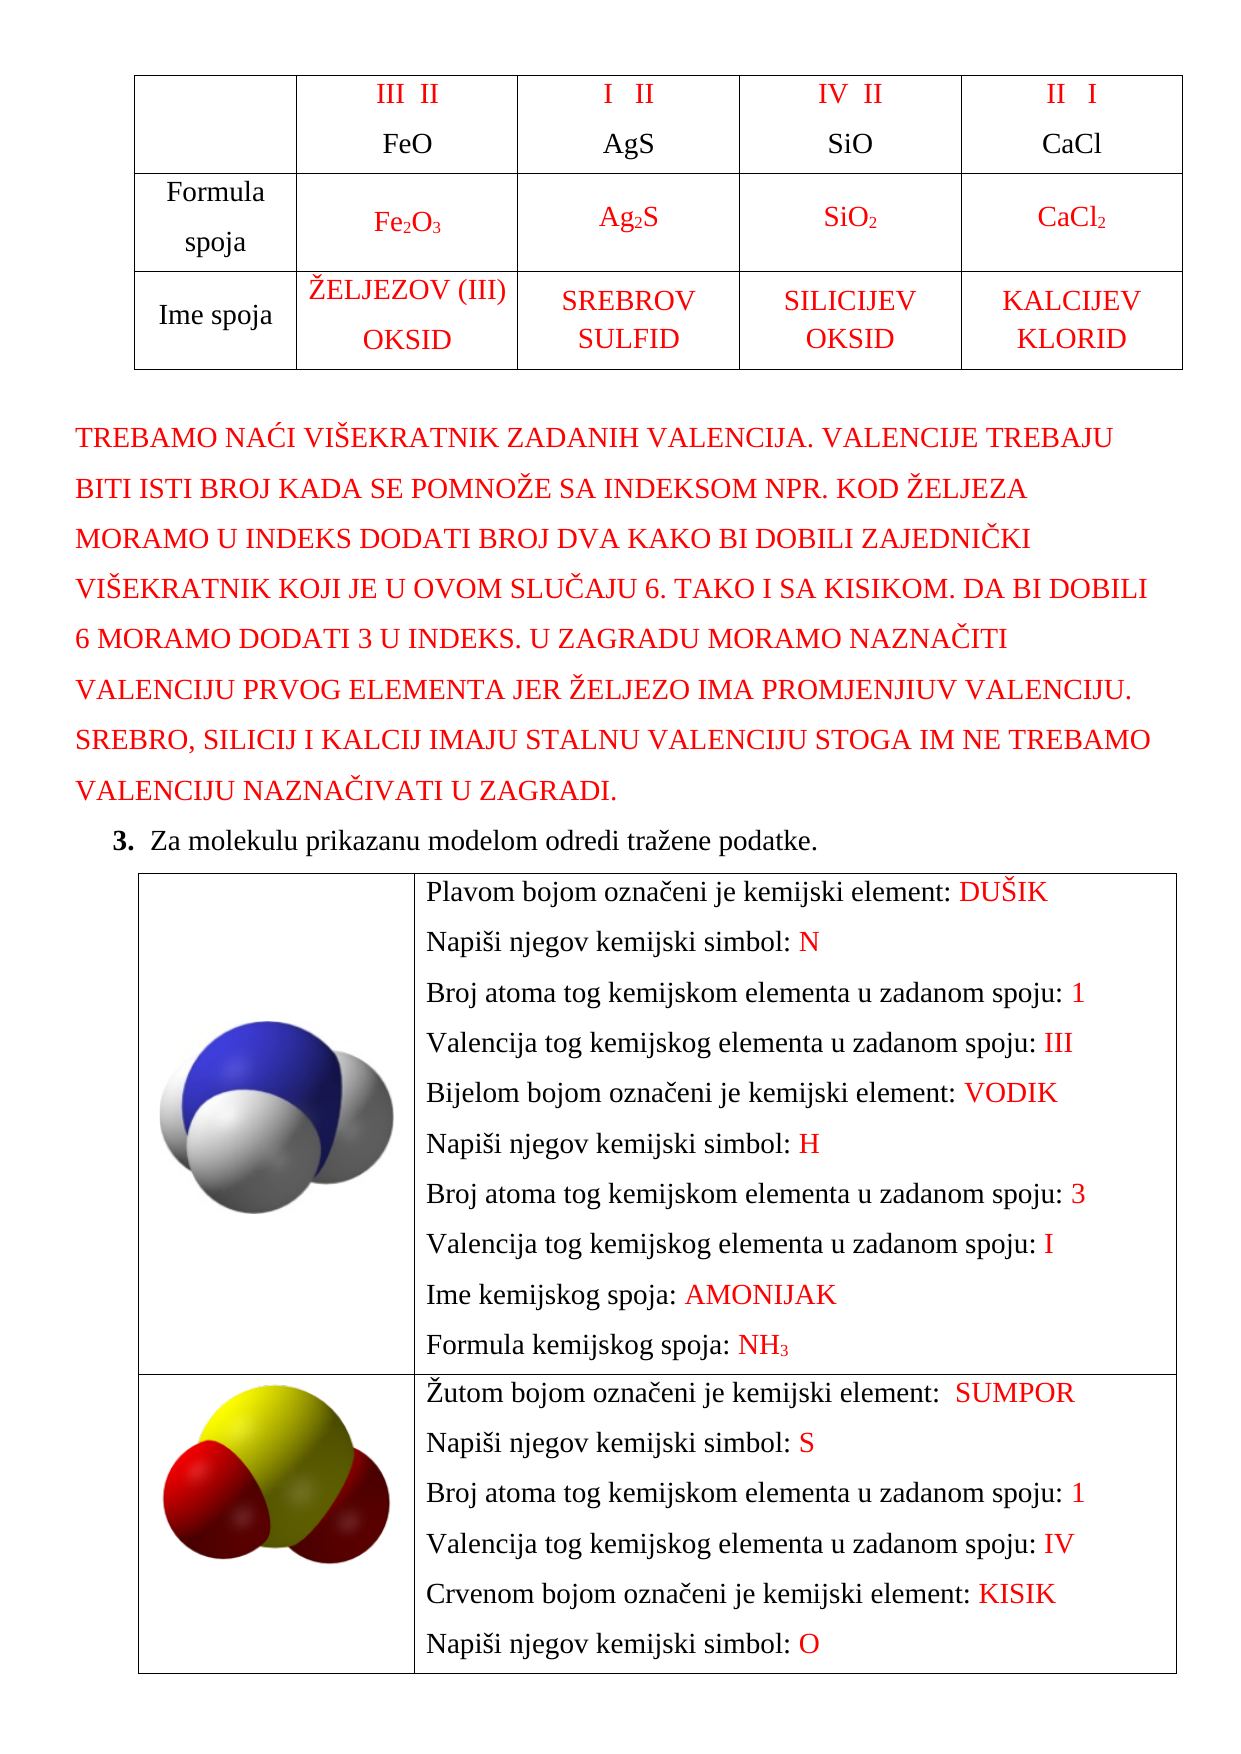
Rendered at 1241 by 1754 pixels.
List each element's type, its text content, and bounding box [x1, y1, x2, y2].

table_header III II FeO [297, 76, 517, 173]
table_header Plavom bojom označeni je kemijski element: DUŠIK Napiši njegov kemijski simbol: N Broj atoma tog kemijskom elementa u zadanom spoju: 1 Valencija tog kemijskog elementa u zadanom spoju: III Bijelom bojom označeni je kemijski element: VODIK Napiši njegov kemijski simbol: H Broj atoma tog kemijskom elementa u zadanom spoju: 3 Valencija tog kemijskog elementa u zadanom spoju: I Ime kemijskog spoja: AMONIJAK Formula kemijskog spoja: NH3 [415, 874, 1176, 1374]
table_cell Ime spoja [135, 272, 296, 369]
picture [159, 1021, 394, 1214]
text TREBAMO NAĆI VIŠEKRATNIK ZADANIH VALENCIJA. VALENCIJE TREBAJU BITI ISTI BROJ KADA SE POMNOŽE SA INDEKSOM NPR. KOD ŽELJEZA MORAMO U INDEKS DODATI BROJ DVA KAKO BI DOBILI ZAJEDNIČKI VIŠEKRATNIK KOJI JE U OVOM SLUČAJU 6. TAKO I SA KISIKOM. DA BI DOBILI 6 MORAMO DODATI 3 U INDEKS. U ZAGRADU MORAMO NAZNAČITI VALENCIJU PRVOG ELEMENTA JER ŽELJEZO IMA PROMJENJIUV VALENCIJU. SREBRO, SILICIJ I KALCIJ IMAJU STALNU VALENCIJU STOGA IM NE TREBAMO VALENCIJU NAZNAČIVATI U ZAGRADI. [75, 420, 1165, 806]
table_header I II AgS [518, 76, 739, 173]
table_cell SiO2 [740, 174, 961, 271]
table_cell KALCIJEV KLORID [962, 272, 1182, 369]
table_cell ŽELJEZOV (III) OKSID [297, 272, 517, 369]
table_cell Formula spoja [135, 174, 296, 271]
table_cell Fe2O3 [297, 174, 517, 271]
table_cell SREBROV SULFID [518, 272, 739, 369]
table_cell SILICIJEV OKSID [740, 272, 961, 369]
list Za molekulu prikazanu modelom odredi tražene podatke. [112, 823, 1165, 856]
table_cell Ag2S [518, 174, 739, 271]
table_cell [415, 1375, 1176, 1673]
table_header [139, 874, 414, 1374]
table_header [135, 76, 296, 173]
picture [152, 1374, 401, 1575]
table_cell [139, 1375, 414, 1673]
table_header IV II SiO [740, 76, 961, 173]
table_header II I CaCl [962, 76, 1182, 173]
table_cell CaCl2 [962, 174, 1182, 271]
